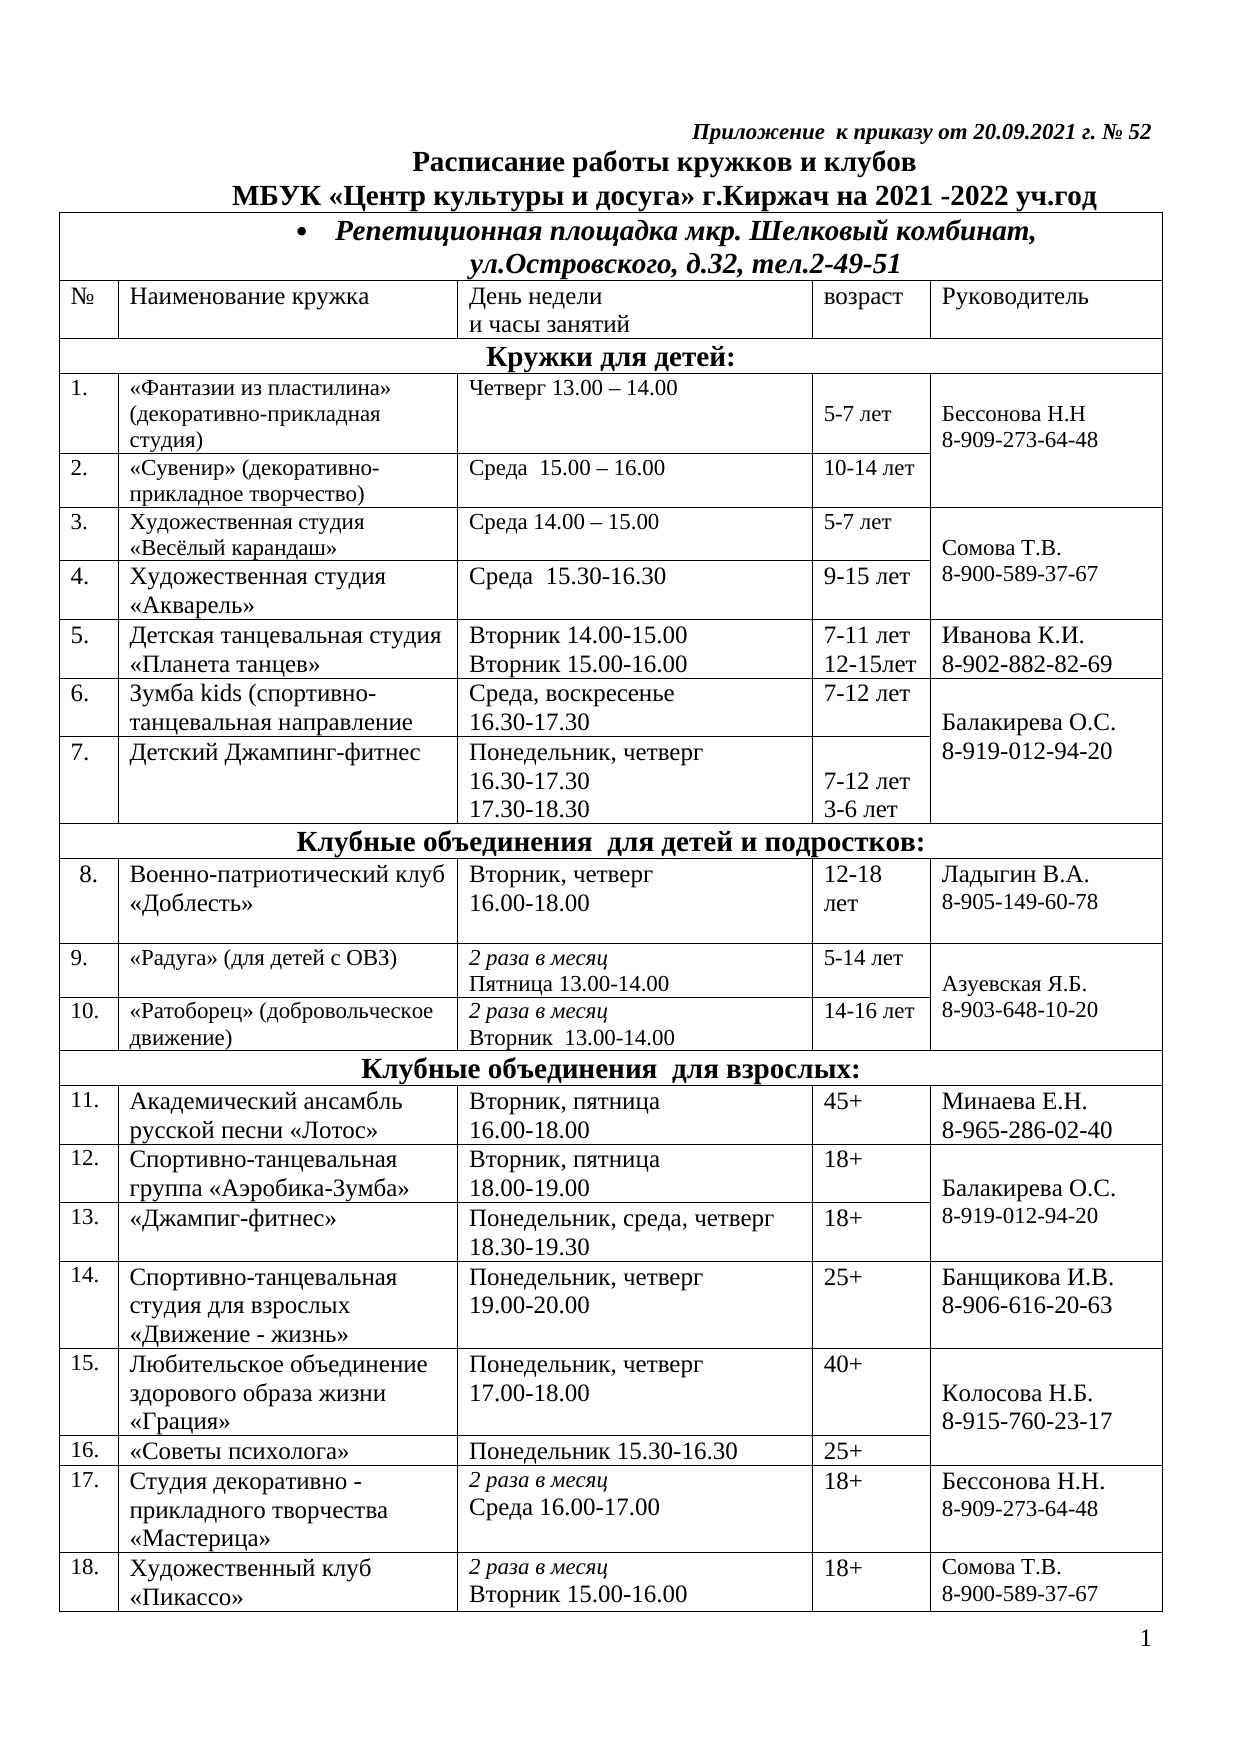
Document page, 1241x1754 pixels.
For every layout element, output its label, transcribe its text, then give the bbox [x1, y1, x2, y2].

table_cell Художественный клуб «Пикассо» [119, 1553, 457, 1611]
table_cell Военно-патриотический клуб «Доблесть» [119, 859, 457, 943]
table_cell Балакирева О.С. 8-919-012-94-20 [931, 679, 1162, 823]
table_cell 5-7 лет [813, 508, 930, 560]
table_header Репетиционная площадка мкр. Шелковый комбинат, ул.Островского, д.32, тел.2-49-51 [60, 213, 1162, 280]
table_cell 4. [60, 561, 118, 619]
table_cell Среда 14.00 – 15.00 [458, 508, 812, 560]
table_cell Детский Джампинг-фитнес [119, 737, 457, 823]
table_cell Любительское объединение здорового образа жизни «Грация» [119, 1349, 457, 1435]
table_cell 7-12 лет 3-6 лет [813, 737, 930, 823]
table_cell Кружки для детей: [60, 339, 1162, 373]
table_cell Банщикова И.В. 8-906-616-20-63 [931, 1262, 1162, 1348]
table_cell Сомова Т.В. 8-900-589-37-67 [931, 508, 1162, 619]
table_cell 18+ [813, 1145, 930, 1202]
table_cell Зумба kids (спортивно-танцевальная направление [119, 679, 457, 736]
table_cell 18+ [813, 1466, 930, 1552]
table_cell Художественная студия «Акварель» [119, 561, 457, 619]
table_cell 10. [60, 998, 118, 1050]
table_cell Среда 15.30-16.30 [458, 561, 812, 619]
table_cell 12. [60, 1145, 118, 1202]
table_cell 18+ [813, 1553, 930, 1611]
table_cell 15. [60, 1349, 118, 1435]
table_cell 11. [60, 1086, 118, 1143]
table_cell Художественная студия «Весёлый карандаш» [119, 508, 457, 560]
table_cell «Ратоборец» (добровольческое движение) [119, 998, 457, 1050]
table_cell Среда 15.00 – 16.00 [458, 454, 812, 507]
table_cell 17. [60, 1466, 118, 1552]
text Приложение к приказу от 20.09.2021 г. № 52 [177, 118, 1152, 144]
table_cell Спортивно-танцевальная группа «Аэробика-Зумба» [119, 1145, 457, 1202]
table_cell Понедельник, среда, четверг 18.30-19.30 [458, 1203, 812, 1261]
table_cell Минаева Е.Н. 8-965-286-02-40 [931, 1086, 1162, 1143]
table_cell 7-12 лет [813, 679, 930, 736]
table_cell 8. [60, 859, 118, 943]
table_cell Понедельник, четверг 19.00-20.00 [458, 1262, 812, 1348]
table_cell 7-11 лет 12-15лет [813, 620, 930, 677]
table_cell 6. [60, 679, 118, 736]
table_cell Азуевская Я.Б. 8-903-648-10-20 [931, 944, 1162, 1050]
table_cell возраст [813, 281, 930, 338]
table_cell 18+ [813, 1203, 930, 1261]
table_cell 9-15 лет [813, 561, 930, 619]
table_cell 1. [60, 374, 118, 453]
table_cell 2 раза в месяц Среда 16.00-17.00 [458, 1466, 812, 1552]
table_cell «Сувенир» (декоративно- прикладное творчество) [119, 454, 457, 507]
table_cell 25+ [813, 1262, 930, 1348]
table_cell Бессонова Н.Н 8-909-273-64-48 [931, 374, 1162, 507]
table_cell 5. [60, 620, 118, 677]
table_cell «Фантазии из пластилина» (декоративно-прикладная студия) [119, 374, 457, 453]
table_cell 16. [60, 1436, 118, 1465]
table_cell Клубные объединения для взрослых: [60, 1051, 1162, 1085]
table_cell 14. [60, 1262, 118, 1348]
table_cell Вторник, пятница 16.00-18.00 [458, 1086, 812, 1143]
table_cell 14-16 лет [813, 998, 930, 1050]
table_cell Детская танцевальная студия «Планета танцев» [119, 620, 457, 677]
table_cell Понедельник, четверг 17.00-18.00 [458, 1349, 812, 1435]
table_cell Клубные объединения для детей и подростков: [60, 824, 1162, 858]
table_cell Наименование кружка [119, 281, 457, 338]
text МБУК «Центр культуры и досуга» г.Киржач на 2021 -2022 уч.год [177, 178, 1152, 212]
table_cell 2 раза в месяц Вторник 15.00-16.00 [458, 1553, 812, 1611]
table_cell Четверг 13.00 – 14.00 [458, 374, 812, 453]
table_cell 18. [60, 1553, 118, 1611]
table_cell № [60, 281, 118, 338]
table_cell Студия декоративно - прикладного творчества «Мастерица» [119, 1466, 457, 1552]
table_cell 12-18 лет [813, 859, 930, 943]
table_cell Вторник, пятница 18.00-19.00 [458, 1145, 812, 1202]
table_cell День недели и часы занятий [458, 281, 812, 338]
table_cell Иванова К.И. 8-902-882-82-69 [931, 620, 1162, 677]
table_cell 45+ [813, 1086, 930, 1143]
table_cell «Радуга» (для детей с ОВЗ) [119, 944, 457, 997]
table_cell Сомова Т.В. 8-900-589-37-67 [931, 1553, 1162, 1611]
table_cell 3. [60, 508, 118, 560]
text Расписание работы кружков и клубов [177, 144, 1152, 178]
table_cell 2 раза в месяц Вторник 13.00-14.00 [458, 998, 812, 1050]
table_cell 2. [60, 454, 118, 507]
table_cell 7. [60, 737, 118, 823]
table_cell 9. [60, 944, 118, 997]
table_cell Балакирева О.С. 8-919-012-94-20 [931, 1145, 1162, 1261]
table_cell Понедельник 15.30-16.30 [458, 1436, 812, 1465]
table_cell Вторник, четверг 16.00-18.00 [458, 859, 812, 943]
table_cell Руководитель [931, 281, 1162, 338]
table_cell Бессонова Н.Н. 8-909-273-64-48 [931, 1466, 1162, 1552]
table_cell Понедельник, четверг 16.30-17.30 17.30-18.30 [458, 737, 812, 823]
table_cell 25+ [813, 1436, 930, 1465]
table_cell 40+ [813, 1349, 930, 1435]
table_cell Академический ансамбль русской песни «Лотос» [119, 1086, 457, 1143]
table_cell Ладыгин В.А. 8-905-149-60-78 [931, 859, 1162, 943]
table_cell Вторник 14.00-15.00 Вторник 15.00-16.00 [458, 620, 812, 677]
table_cell 5-7 лет [813, 374, 930, 453]
table_cell Среда, воскресенье 16.30-17.30 [458, 679, 812, 736]
table_cell 2 раза в месяц Пятница 13.00-14.00 [458, 944, 812, 997]
table_cell Колосова Н.Б. 8-915-760-23-17 [931, 1349, 1162, 1465]
table_cell 5-14 лет [813, 944, 930, 997]
table_cell 13. [60, 1203, 118, 1261]
table_cell 10-14 лет [813, 454, 930, 507]
table_cell «Советы психолога» [119, 1436, 457, 1465]
table_cell «Джампиг-фитнес» [119, 1203, 457, 1261]
table_cell Спортивно-танцевальная студия для взрослых «Движение - жизнь» [119, 1262, 457, 1348]
